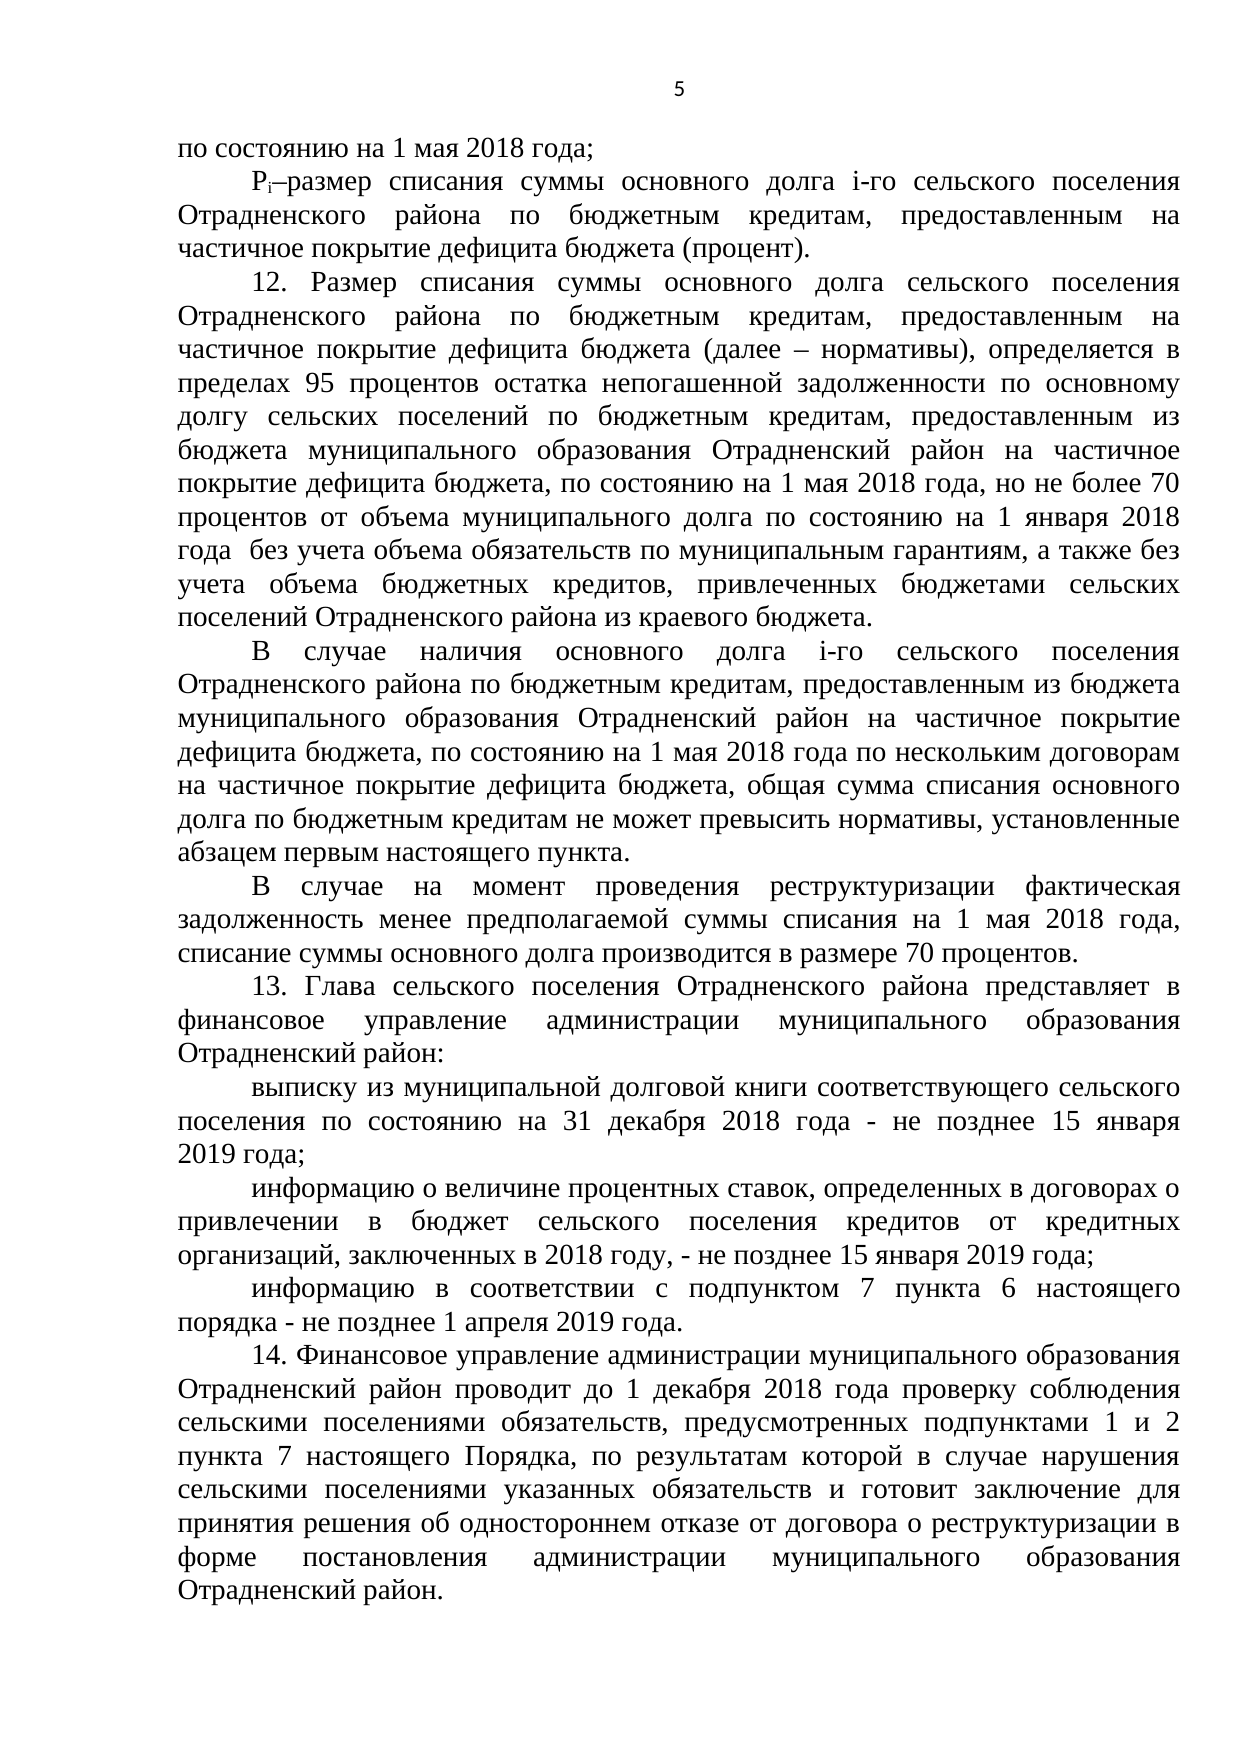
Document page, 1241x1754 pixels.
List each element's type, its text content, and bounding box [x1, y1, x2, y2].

text В случае на момент проведения реструктуризации фактическая задолженность менее предполагаемой суммы списания на 1 мая 2018 года, списание суммы основного долга производится в размере 70 процентов. [177, 868, 1181, 968]
text Рi–размер списания суммы основного долга i-го сельского поселения Отрадненского района по бюджетным кредитам, предоставленным на частичное покрытие дефицита бюджета (процент). [177, 163, 1181, 264]
text 12. Размер списания суммы основного долга сельского поселения Отрадненского района по бюджетным кредитам, предоставленным на частичное покрытие дефицита бюджета (далее – нормативы), определяется в пределах 95 процентов остатка непогашенной задолженности по основному долгу сельских поселений по бюджетным кредитам, предоставленным из бюджета муниципального образования Отрадненский район на частичное покрытие дефицита бюджета, по состоянию на 1 мая 2018 года, но не более 70 процентов от объема муниципального долга по состоянию на 1 января 2018 года без учета объема обязательств по муниципальным гарантиям, а также без учета объема бюджетных кредитов, привлеченных бюджетами сельских поселений Отрадненского района из краевого бюджета. [177, 264, 1181, 633]
text информацию о величине процентных ставок, определенных в договорах о привлечении в бюджет сельского поселения кредитов от кредитных организаций, заключенных в 2018 году, - не позднее 15 января 2019 года; [177, 1170, 1181, 1270]
text В случае наличия основного долга i-го сельского поселения Отрадненского района по бюджетным кредитам, предоставленным из бюджета муниципального образования Отрадненский район на частичное покрытие дефицита бюджета, по состоянию на 1 мая 2018 года по нескольким договорам на частичное покрытие дефицита бюджета, общая сумма списания основного долга по бюджетным кредитам не может превысить нормативы, установленные абзацем первым настоящего пункта. [177, 633, 1181, 868]
text выписку из муниципальной долговой книги соответствующего сельского поселения по состоянию на 31 декабря 2018 года - не позднее 15 января 2019 года; [177, 1069, 1181, 1170]
text 13. Глава сельского поселения Отрадненского района представляет в финансовое управление администрации муниципального образования Отрадненский район: [177, 968, 1181, 1069]
text информацию в соответствии с подпунктом 7 пункта 6 настоящего порядка - не позднее 1 апреля 2019 года. [177, 1270, 1181, 1337]
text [177, 130, 1181, 163]
text 14. Финансовое управление администрации муниципального образования Отрадненский район проводит до 1 декабря 2018 года проверку соблюдения сельскими поселениями обязательств, предусмотренных подпунктами 1 и 2 пункта 7 настоящего Порядка, по результатам которой в случае нарушения сельскими поселениями указанных обязательств и готовит заключение для принятия решения об одностороннем отказе от договора о реструктуризации в форме постановления администрации муниципального образования Отрадненский район. [177, 1337, 1181, 1606]
